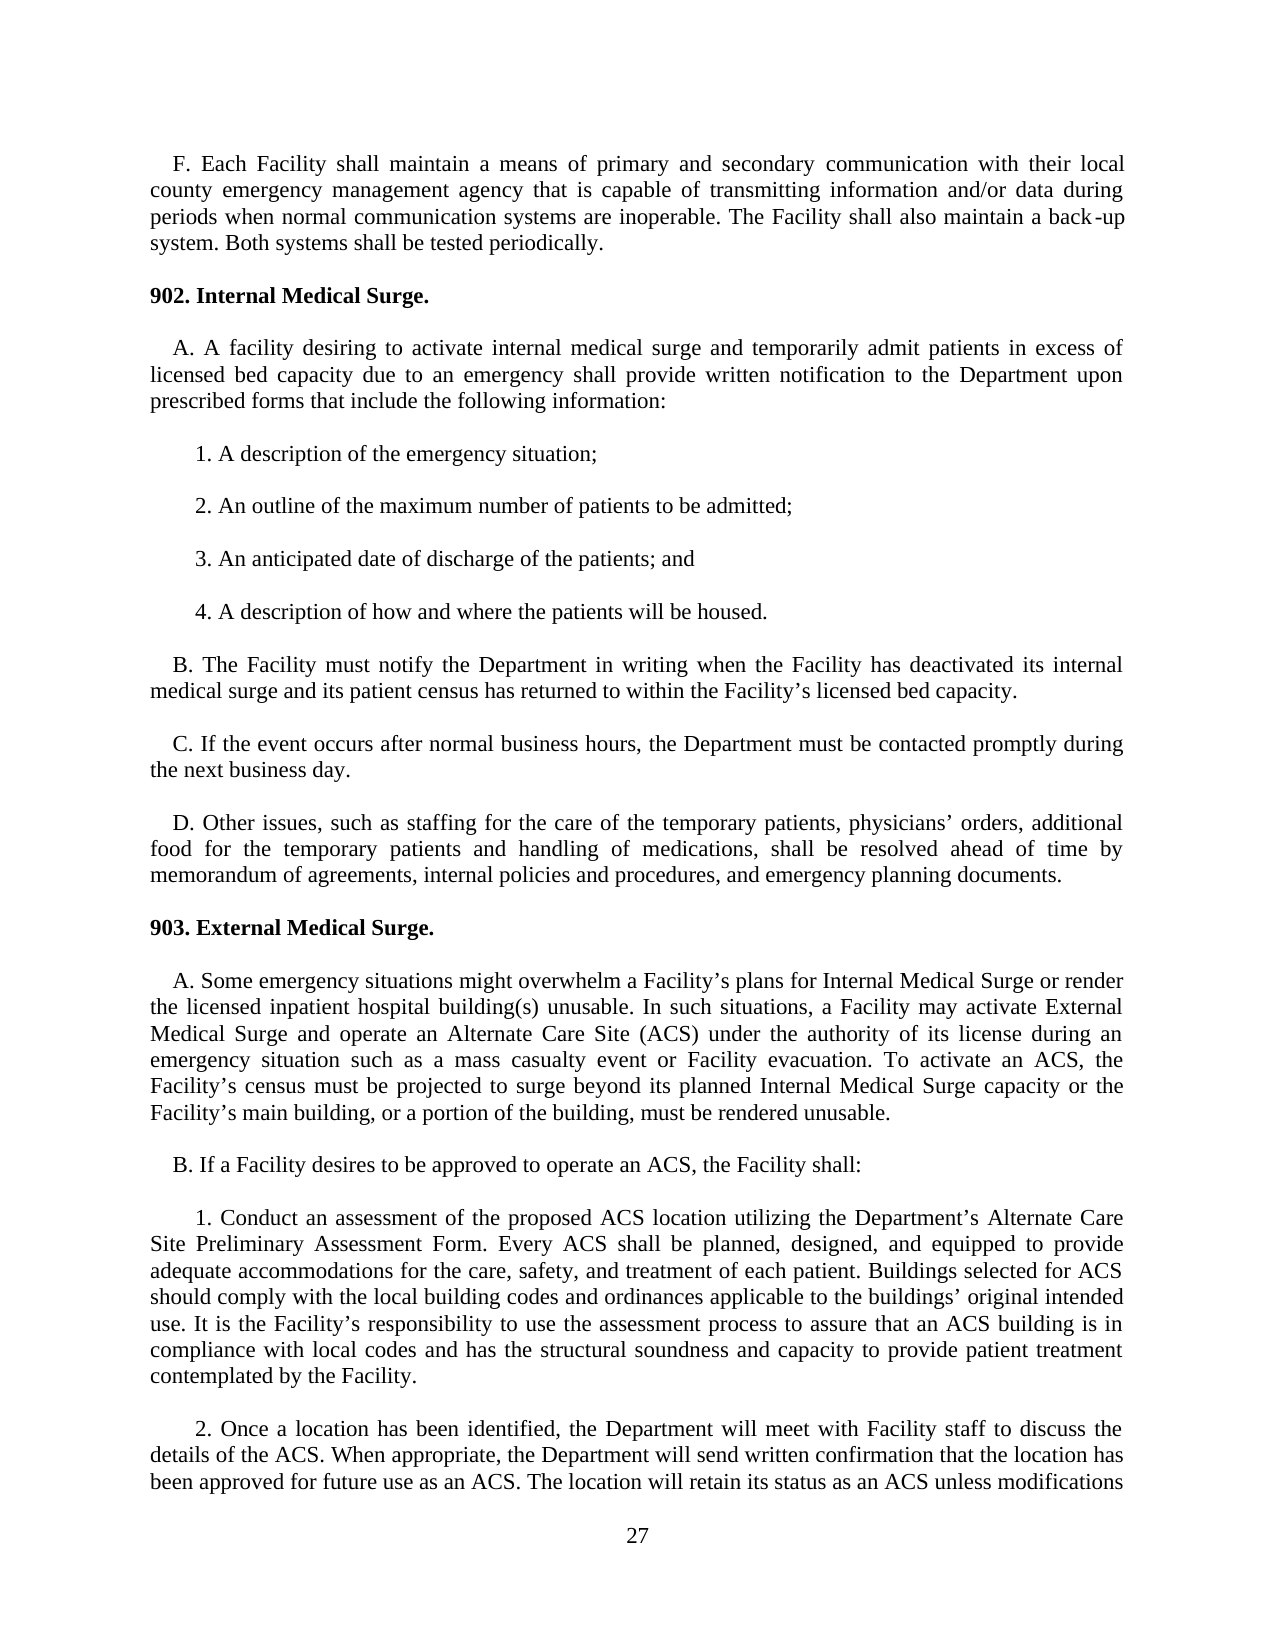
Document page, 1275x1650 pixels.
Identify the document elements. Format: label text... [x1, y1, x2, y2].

text B. If a Facility desires to be approved to operate an ACS, the Facility shall: [150, 1151, 1125, 1178]
text B. The Facility must notify the Department in writing when the Facility has deactivated its internal medical surge and its patient census has returned to within the Facility’s licensed bed capacity. [150, 651, 1125, 703]
text F. Each Facility shall maintain a means of primary and secondary communication with their local county emergency management agency that is capable of transmitting information and/or data during periods when normal communication systems are inoperable. The Facility shall also maintain a back-up system. Both systems shall be tested periodically. [150, 150, 1125, 255]
text 2. An outline of the maximum number of patients to be admitted; [150, 493, 1125, 519]
text 3. An anticipated date of discharge of the patients; and [150, 545, 1125, 572]
text D. Other issues, such as staffing for the care of the temporary patients, physicians’ orders, additional food for the temporary patients and handling of medications, shall be resolved ahead of time by memorandum of agreements, internal policies and procedures, and emergency planning documents. [150, 809, 1125, 888]
text A. Some emergency situations might overwhelm a Facility’s plans for Internal Medical Surge or render the licensed inpatient hospital building(s) unusable. In such situations, a Facility may activate External Medical Surge and operate an Alternate Care Site (ACS) under the authority of its license during an emergency situation such as a mass casualty event or Facility evacuation. To activate an ACS, the Facility’s census must be projected to surge beyond its planned Internal Medical Surge capacity or the Facility’s main building, or a portion of the building, must be rendered unusable. [150, 967, 1125, 1125]
text C. If the event occurs after normal business hours, the Department must be contacted promptly during the next business day. [150, 730, 1125, 782]
text 4. A description of how and where the patients will be housed. [150, 598, 1125, 624]
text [150, 1415, 1125, 1494]
text A. A facility desiring to activate internal medical surge and temporarily admit patients in excess of licensed bed capacity due to an emergency shall provide written notification to the Department upon prescribed forms that include the following information: [150, 334, 1125, 413]
text 902. Internal Medical Surge. [150, 282, 1125, 308]
text 1. Conduct an assessment of the proposed ACS location utilizing the Department’s Alternate Care Site Preliminary Assessment Form. Every ACS shall be planned, designed, and equipped to provide adequate accommodations for the care, safety, and treatment of each patient. Buildings selected for ACS should comply with the local building codes and ordinances applicable to the buildings’ original intended use. It is the Facility’s responsibility to use the assessment process to assure that an ACS building is in compliance with local codes and has the structural soundness and capacity to provide patient treatment contemplated by the Facility. [150, 1204, 1125, 1389]
text 903. External Medical Surge. [150, 914, 1125, 941]
text 1. A description of the emergency situation; [150, 440, 1125, 466]
